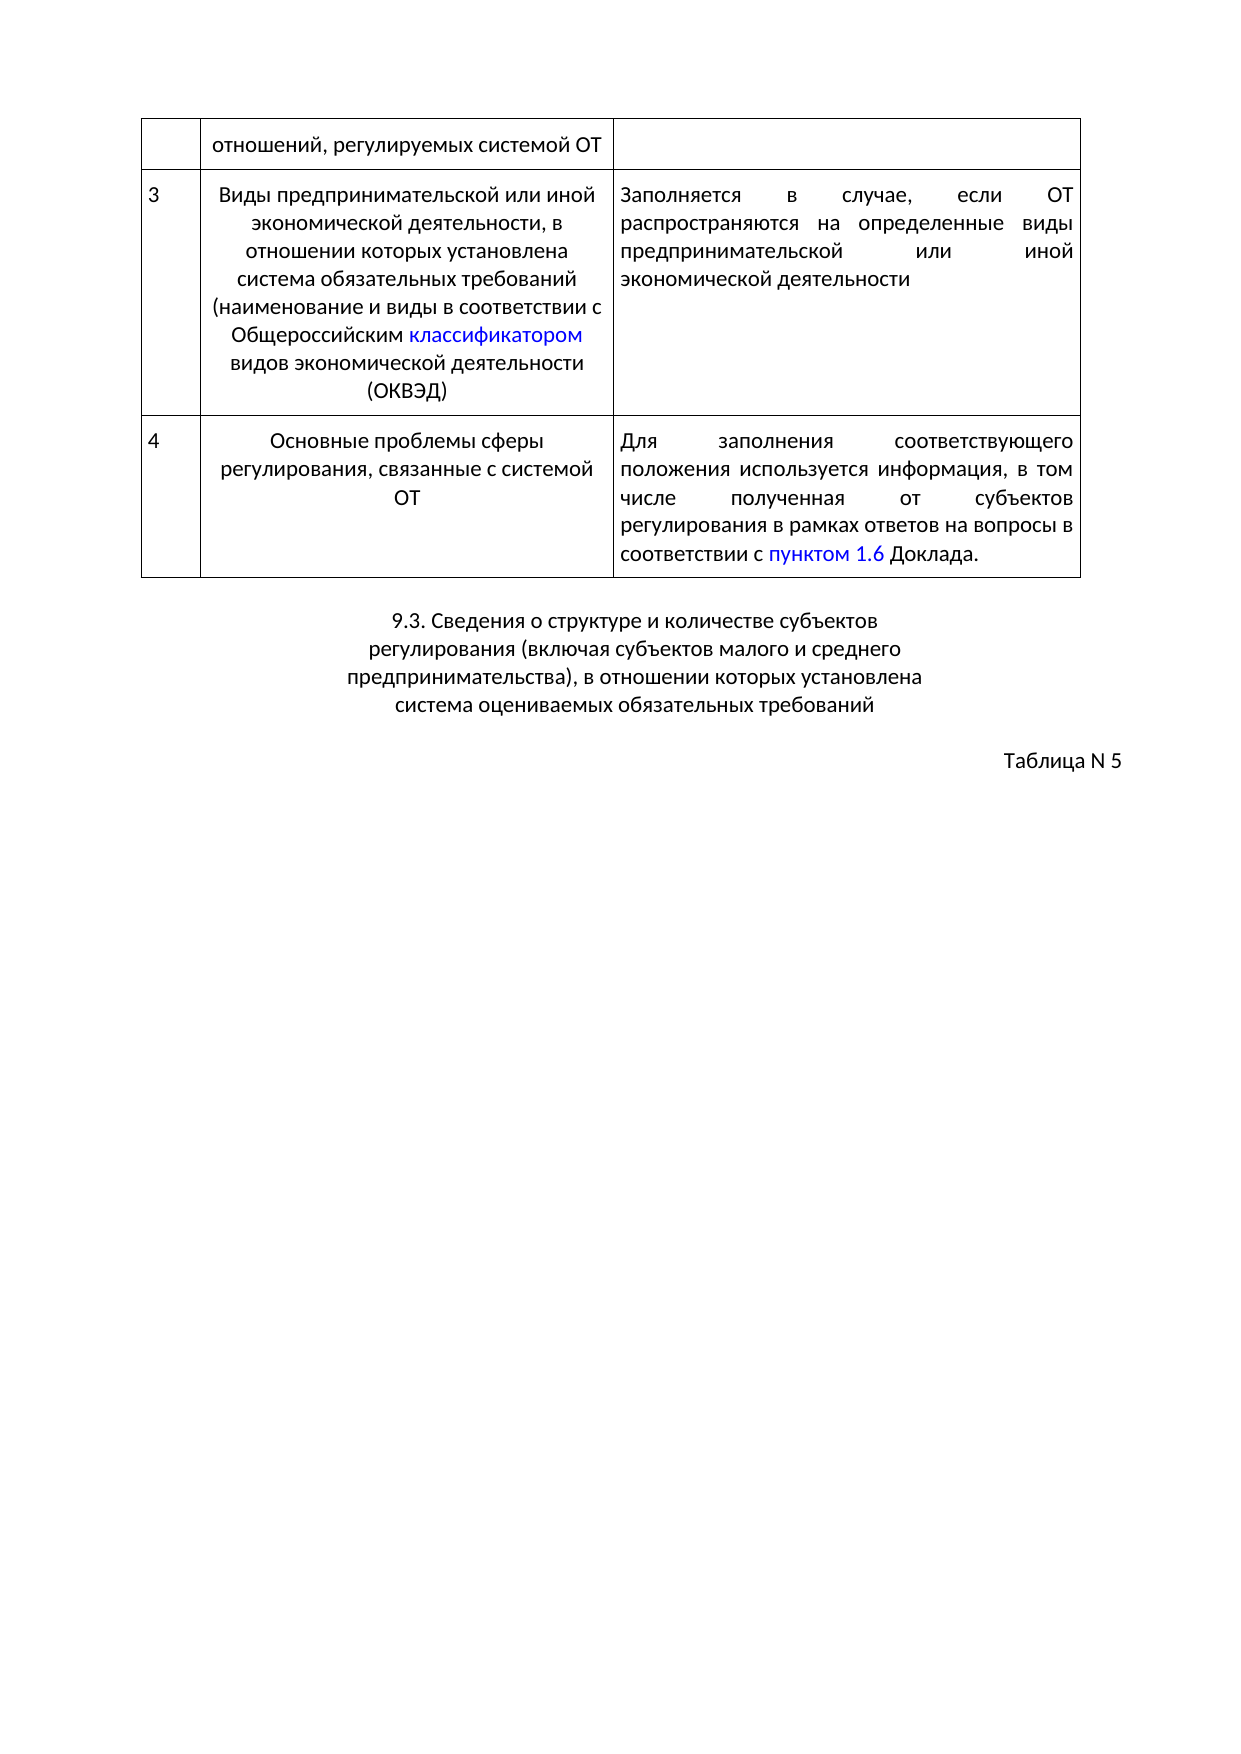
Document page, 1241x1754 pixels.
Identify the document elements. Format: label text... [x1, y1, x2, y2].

text система оцениваемых обязательных требований [148, 690, 1122, 718]
table_cell Основные проблемы сферы регулирования, связанные с системой ОТ [201, 416, 613, 577]
text 9.3. Сведения о структуре и количестве субъектов [148, 606, 1122, 634]
text Таблица N 5 [148, 746, 1122, 774]
table_cell 4 [142, 416, 200, 577]
table_cell Виды предпринимательской или иной экономической деятельности, в отношении которых установлена система обязательных требований (наименование и виды в соответствии с Общероссийским классификатором видов экономической деятельности (ОКВЭД) [201, 170, 613, 415]
text предпринимательства), в отношении которых установлена [148, 662, 1122, 690]
text регулирования (включая субъектов малого и среднего [148, 634, 1122, 662]
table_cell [201, 119, 613, 168]
table_cell 2 [142, 119, 200, 168]
table_cell [614, 119, 1080, 168]
table_cell Для заполнения соответствующего положения используется информация, в том числе полученная от субъектов регулирования в рамках ответов на вопросы в соответствии с пунктом 1.6 Доклада. [614, 416, 1080, 577]
table_cell Заполняется в случае, если ОТ распространяются на определенные виды предпринимательской или иной экономической деятельности [614, 170, 1080, 415]
table_cell 3 [142, 170, 200, 415]
